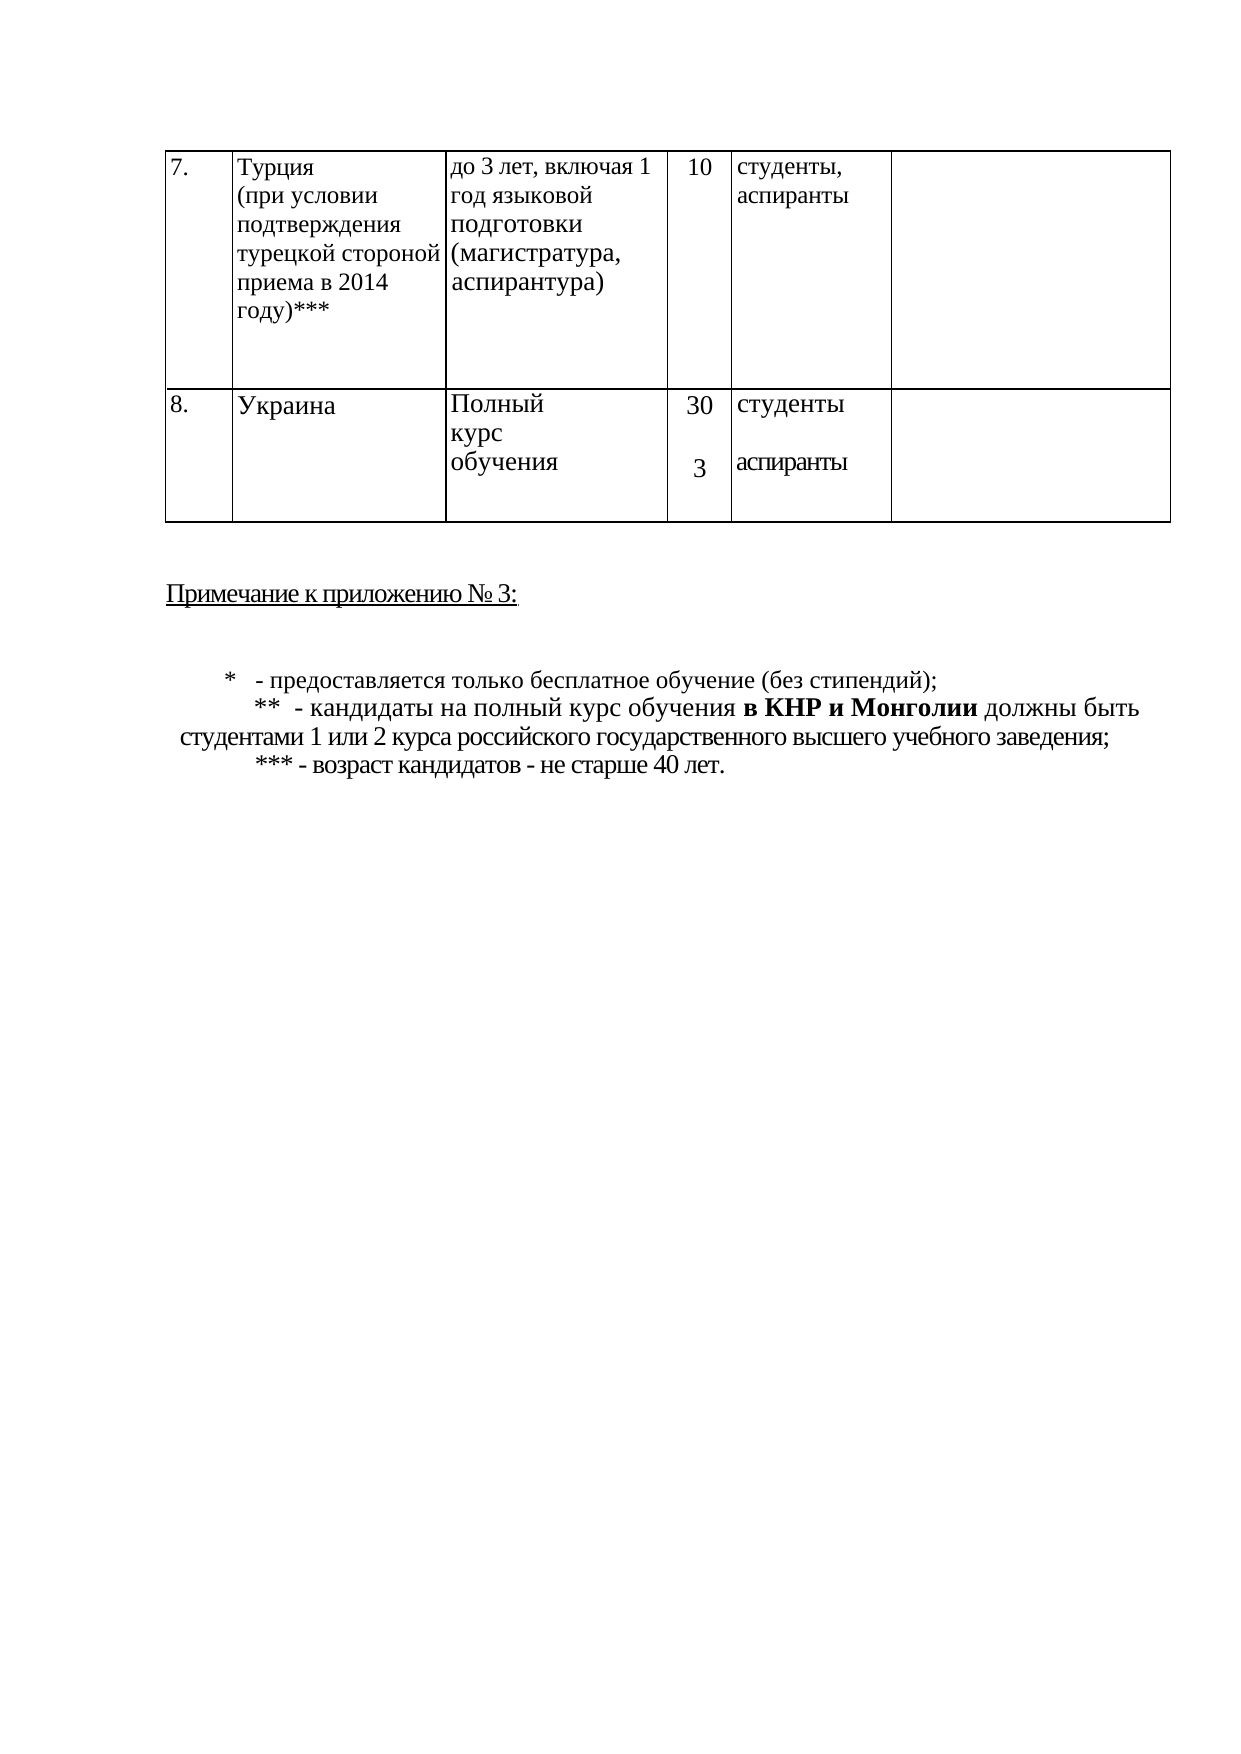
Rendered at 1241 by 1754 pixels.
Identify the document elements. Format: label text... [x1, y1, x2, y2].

text ** - кандидаты на полный курс обучения в КНР и Монголии должны быть студентами 1 или 2 курса российского государственного высшего учебного заведения; [179, 694, 1165, 751]
table_cell Турция (при условии подтверждения турецкой стороной приема в 2014 году)*** [233, 152, 445, 388]
table_cell Украина [233, 390, 445, 521]
text Примечание к приложению № 3: [166, 580, 1165, 608]
table_cell студенты, аспиранты [732, 152, 891, 388]
text * - предоставляется только бесплатное обучение (без стипендий); [166, 665, 1165, 694]
table_cell Полный курс обучения [447, 390, 667, 521]
table_cell 7. [166, 152, 232, 388]
table_cell студенты аспиранты [732, 390, 891, 521]
table_cell [892, 152, 1170, 388]
table_cell 10 [668, 152, 731, 388]
table_cell до 3 лет, включая 1 год языковой подготовки (магистратура, аспирантура) [447, 152, 667, 388]
table_cell 8. [166, 389, 232, 521]
table_cell 30 3 [668, 390, 731, 521]
table_cell [892, 390, 1170, 521]
text *** - возраст кандидатов - не старше 40 лет. [254, 751, 1165, 779]
